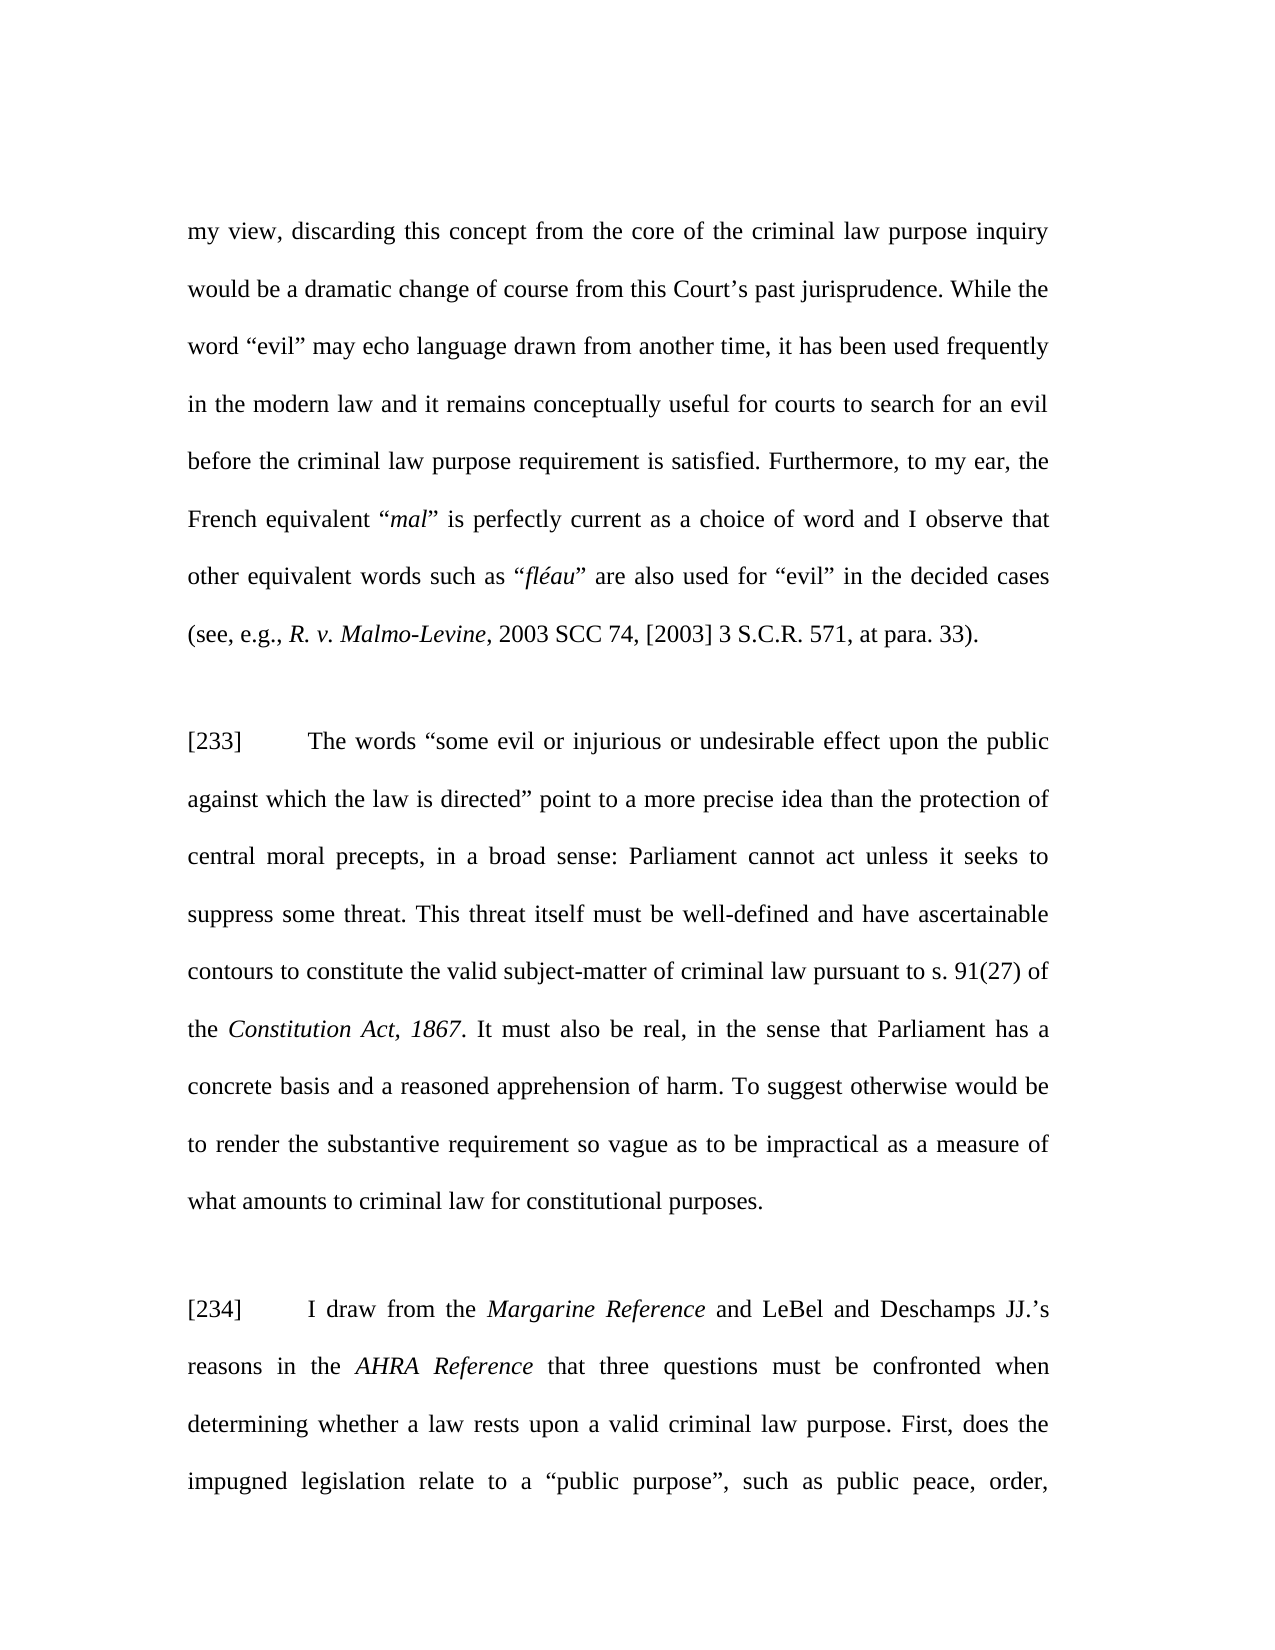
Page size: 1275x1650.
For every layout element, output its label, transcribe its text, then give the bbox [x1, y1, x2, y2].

text The words “some evil or injurious or undesirable effect upon the public against which the law is directed” point to a more precise idea than the protection of central moral precepts, in a broad sense: Parliament cannot act unless it seeks to suppress some threat. This threat itself must be well-defined and have ascertainable contours to constitute the valid subject-matter of criminal law pursuant to s. 91(27) of the Constitution Act, 1867. It must also be real, in the sense that Parliament has a concrete basis and a reasoned apprehension of harm. To suggest otherwise would be to render the substantive requirement so vague as to be impractical as a measure of what amounts to criminal law for constitutional purposes. [187, 726, 1050, 1215]
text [187, 216, 1050, 648]
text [187, 1294, 1050, 1495]
